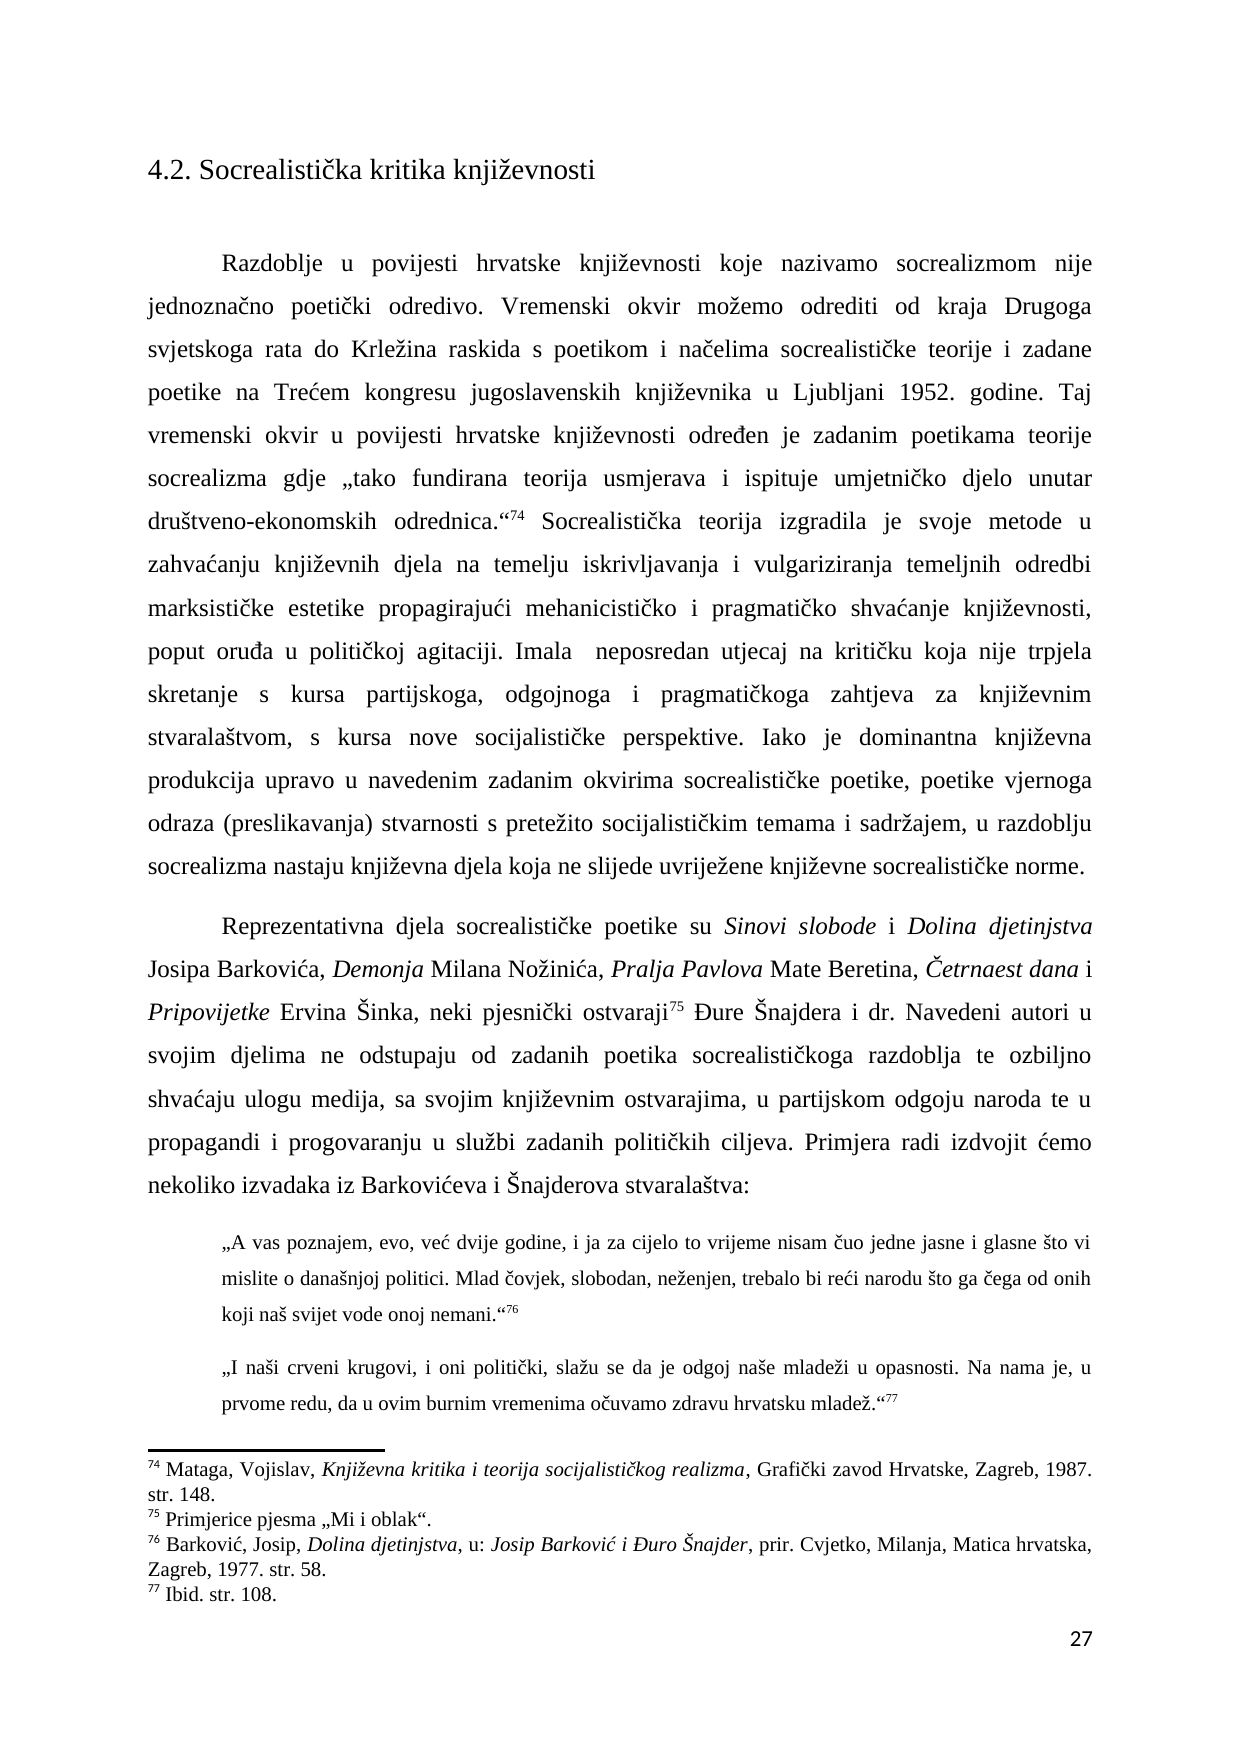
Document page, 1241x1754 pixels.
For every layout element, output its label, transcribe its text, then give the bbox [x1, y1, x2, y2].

subtitle 4.2. Socrealistička kritika književnosti [148, 152, 1093, 185]
text „I naši crveni krugovi, i oni politički, slažu se da je odgoj naše mladeži u opasnosti. Na nama je, u prvome redu, da u ovim burnim vremenima očuvamo zdravu hrvatsku mladež.“ [221, 1354, 1093, 1415]
text Reprezentativna djela socrealističke poetike su Sinovi slobode i Dolina djetinjstva Josipa Barkovića, Demonja Milana Nožinića, Pralja Pavlova Mate Beretina, Četrnaest dana i Pripovijetke Ervina Šinka, neki pjesnički ostvaraji Đure Šnajdera i dr. Navedeni autori u svojim djelima ne odstupaju od zadanih poetika socrealističkoga razdoblja te ozbiljno shvaćaju ulogu medija, sa svojim književnim ostvarajima, u partijskom odgoju naroda te u propagandi i progovaranju u službi zadanih političkih ciljeva. Primjera radi izdvojit ćemo nekoliko izvadaka iz Barkovićeva i Šnajderova stvaralaštva: [148, 911, 1093, 1199]
text Razdoblje u povijesti hrvatske književnosti koje nazivamo socrealizmom nije jednoznačno poetički odredivo. Vremenski okvir možemo odrediti od kraja Drugoga svjetskoga rata do Krležina raskida s poetikom i načelima socrealističke teorije i zadane poetike na Trećem kongresu jugoslavenskih književnika u Ljubljani 1952. godine. Taj vremenski okvir u povijesti hrvatske književnosti određen je zadanim poetikama teorije socrealizma gdje „tako fundirana teorija usmjerava i ispituje umjetničko djelo unutar društveno-ekonomskih odrednica.“ Socrealistička teorija izgradila je svoje metode u zahvaćanju književnih djela na temelju iskrivljavanja i vulgariziranja temeljnih odredbi marksističke estetike propagirajući mehanicističko i pragmatičko shvaćanje književnosti, poput oruđa u političkoj agitaciji. Imala neposredan utjecaj na kritičku koja nije trpjela skretanje s kursa partijskoga, odgojnoga i pragmatičkoga zahtjeva za književnim stvaralaštvom, s kursa nove socijalističke perspektive. Iako je dominantna književna produkcija upravo u navedenim zadanim okvirima socrealističke poetike, poetike vjernoga odraza (preslikavanja) stvarnosti s pretežito socijalističkim temama i sadržajem, u razdoblju socrealizma nastaju književna djela koja ne slijede uvriježene književne socrealističke norme. [148, 248, 1093, 880]
text „A vas poznajem, evo, već dvije godine, i ja za cijelo to vrijeme nisam čuo jedne jasne i glasne što vi mislite o današnjoj politici. Mlad čovjek, slobodan, neženjen, trebalo bi reći narodu što ga čega od onih koji naš svijet vode onoj nemani.“ [221, 1230, 1093, 1326]
